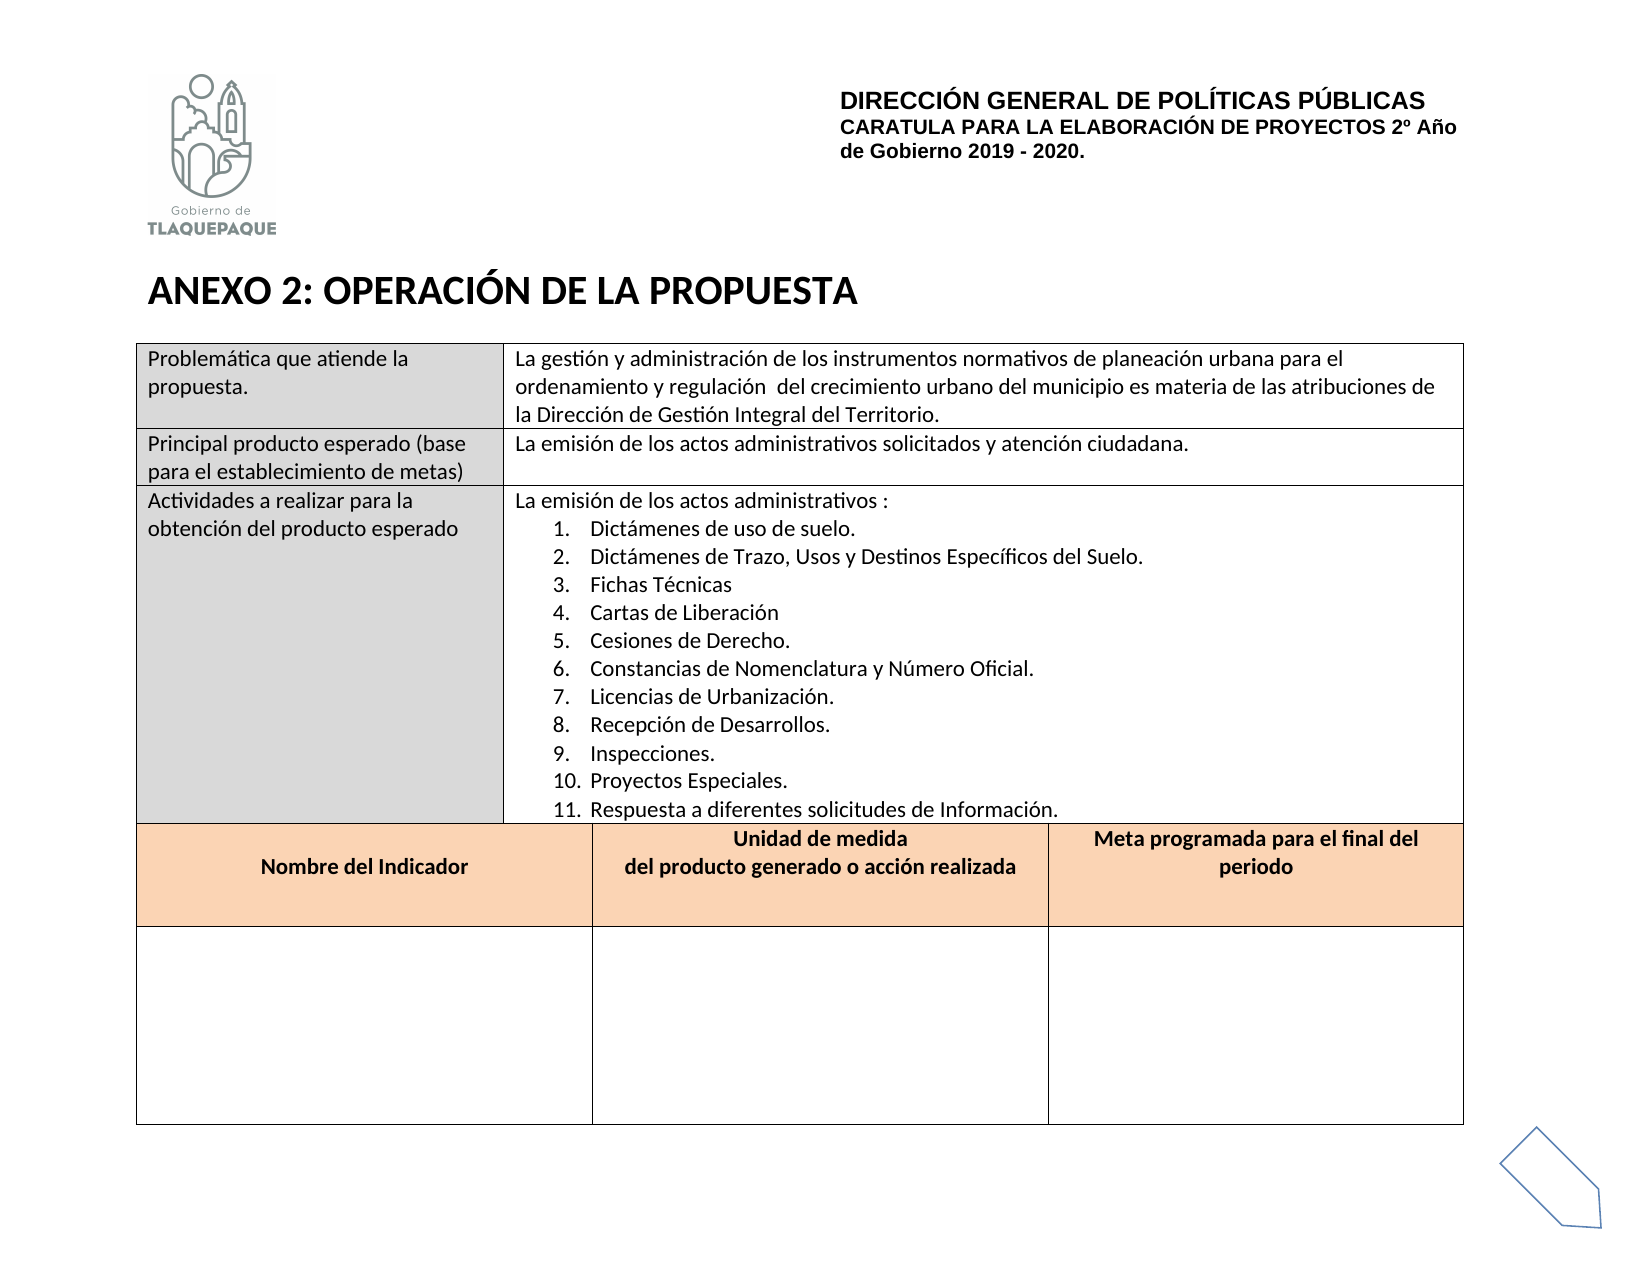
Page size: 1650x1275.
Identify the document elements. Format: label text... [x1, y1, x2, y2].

table_cell Unidad de medida del producto generado o acción realizada [593, 824, 1048, 926]
table_cell [1049, 927, 1463, 1123]
table_cell La emisión de los actos administrativos : Dictámenes de uso de suelo. Dictámenes de Trazo, Usos y Destinos Específicos del Suelo. Fichas Técnicas Cartas de Liberación Cesiones de Derecho. Constancias de Nomenclatura y Número Oficial. Licencias de Urbanización. Recepción de Desarrollos. Inspecciones. Proyectos Especiales. Respuesta a diferentes solicitudes de Información. [504, 486, 1463, 823]
picture [147, 74, 276, 236]
table_cell [593, 927, 1048, 1123]
table_cell Meta programada para el final del periodo [1049, 824, 1463, 926]
table_header La gestión y administración de los instrumentos normativos de planeación urbana para el ordenamiento y regulación del crecimiento urbano del municipio es materia de las atribuciones de la Dirección de Gestión Integral del Territorio. [504, 344, 1463, 428]
table_cell Actividades a realizar para la obtención del producto esperado [137, 486, 503, 823]
table_cell [137, 927, 592, 1123]
table_header Problemática que atiende la propuesta. [137, 344, 503, 428]
table_cell La emisión de los actos administrativos solicitados y atención ciudadana. [504, 429, 1463, 485]
text ANEXO 2: OPERACIÓN DE LA PROPUESTA [148, 264, 1502, 315]
table_cell Principal producto esperado (base para el establecimiento de metas) [137, 429, 503, 485]
table_cell Nombre del Indicador [137, 824, 592, 926]
